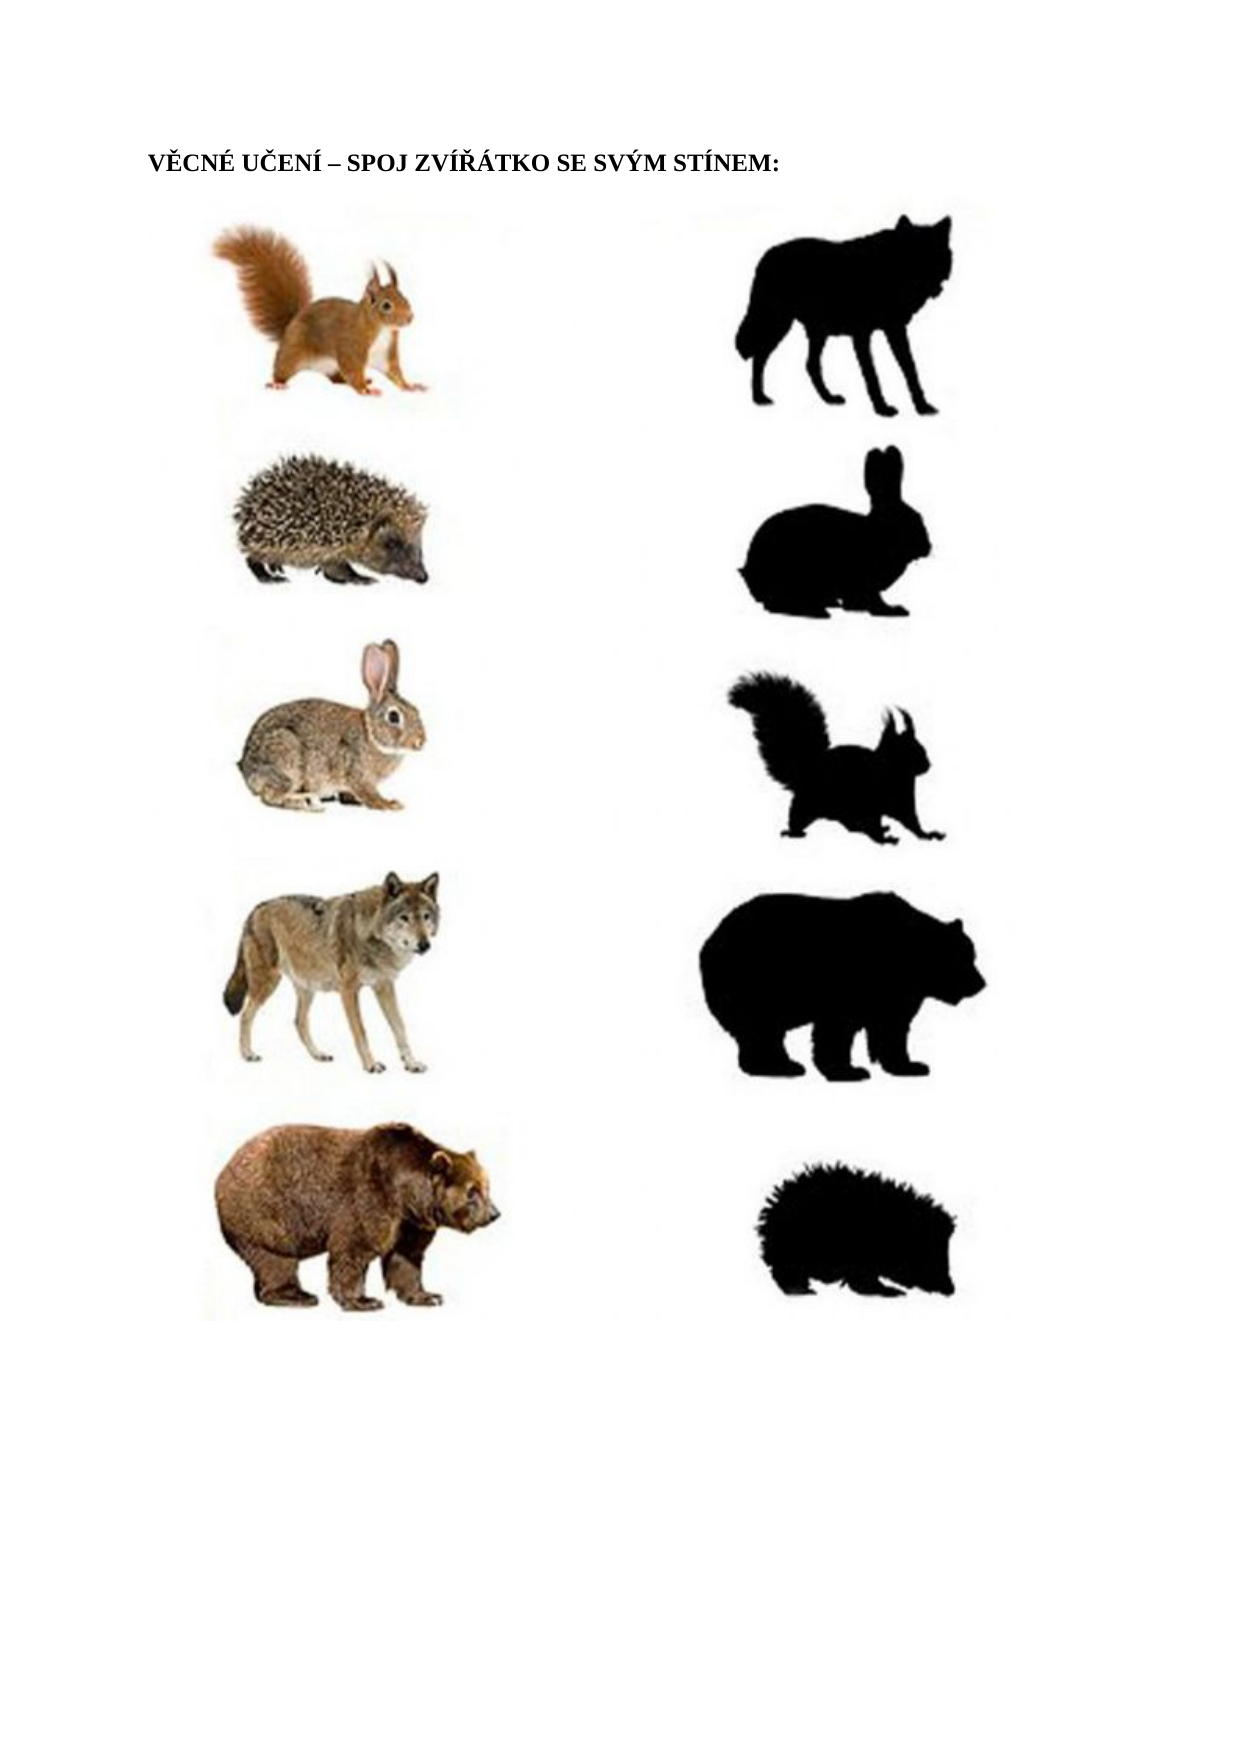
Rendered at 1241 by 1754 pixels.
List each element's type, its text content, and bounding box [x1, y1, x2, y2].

text VĚCNÉ UČENÍ – SPOJ ZVÍŘÁTKO SE SVÝM STÍNEM: [148, 148, 1093, 176]
picture [147, 195, 1028, 1321]
